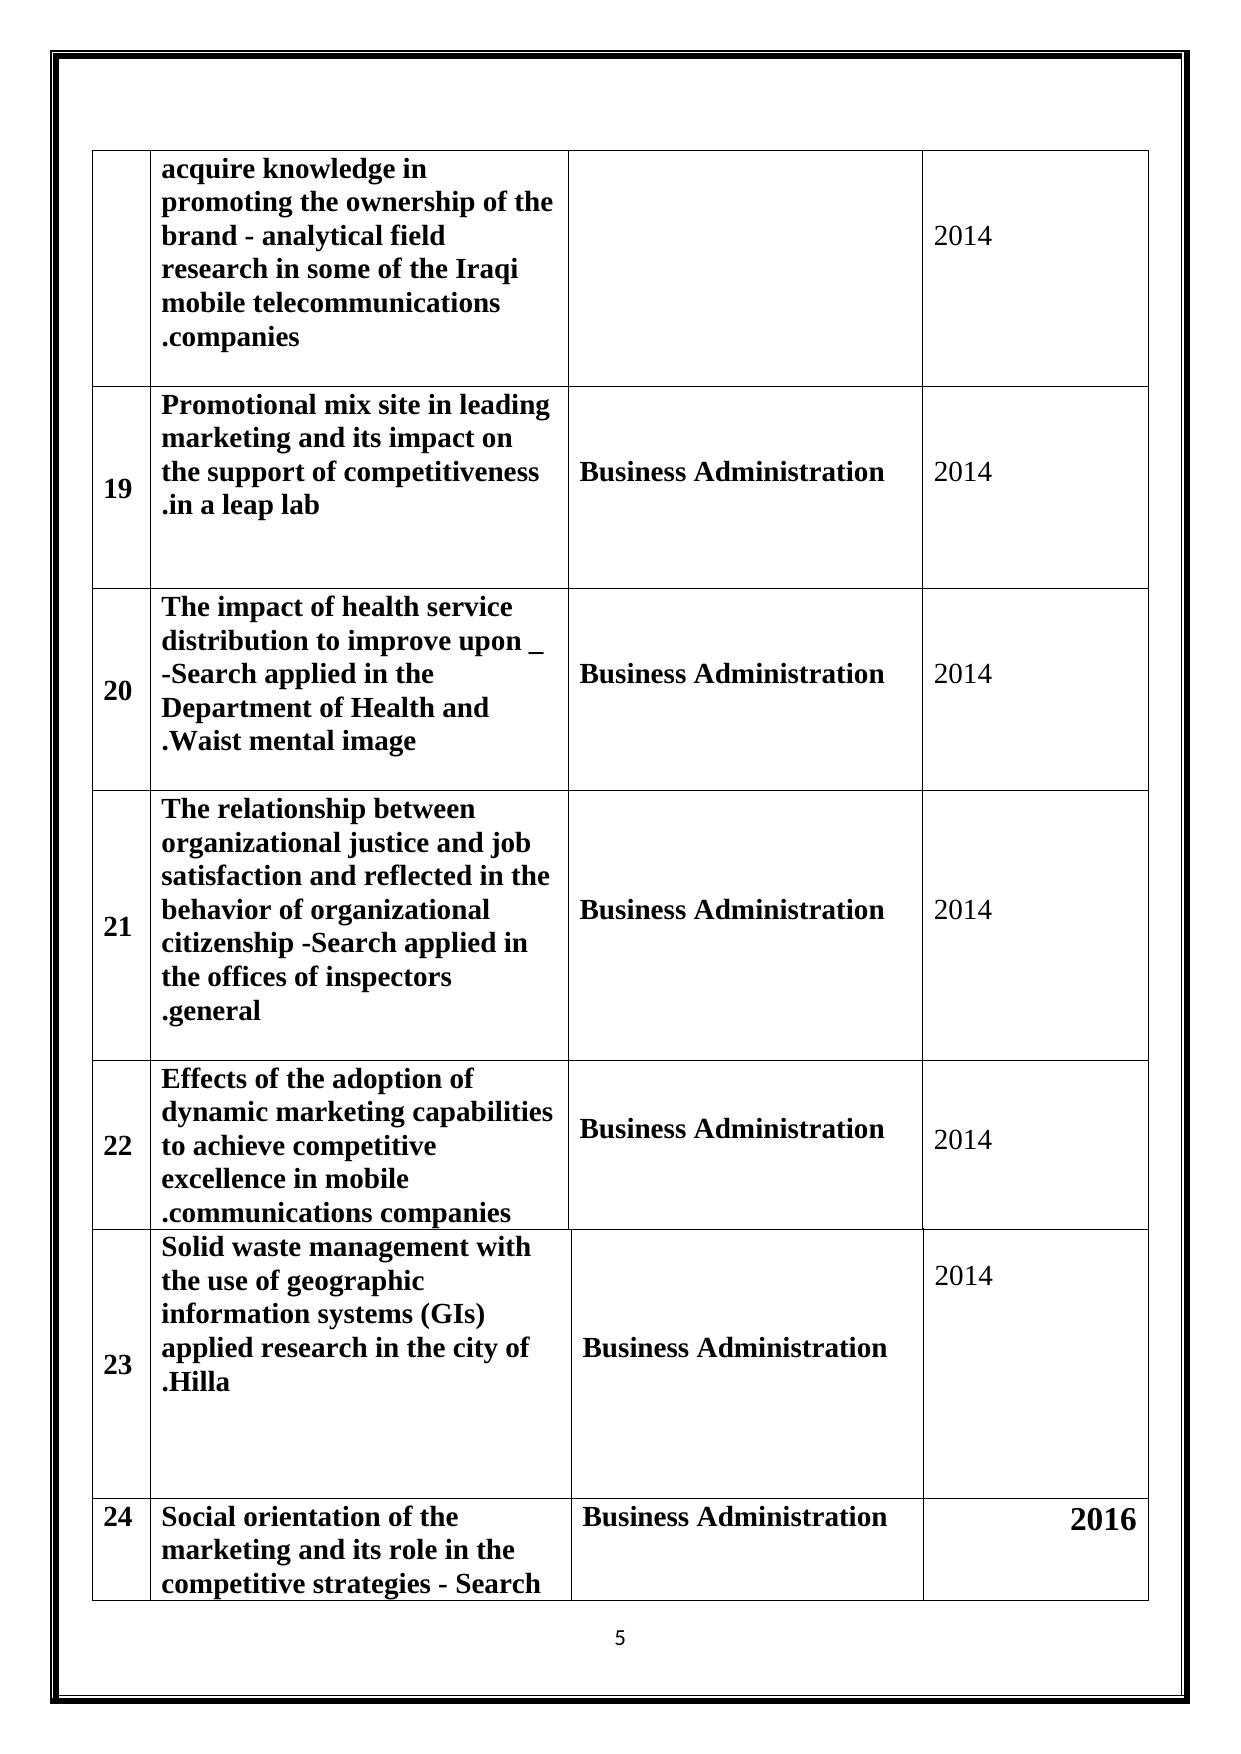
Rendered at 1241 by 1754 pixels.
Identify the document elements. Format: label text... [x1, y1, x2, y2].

table_cell 2014 [924, 1230, 1148, 1498]
table_cell 2014 [923, 589, 1148, 790]
table_cell 21 [93, 791, 150, 1060]
table_cell 2014 [923, 151, 1148, 386]
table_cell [572, 1499, 923, 1599]
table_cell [569, 151, 922, 386]
table_cell 2016 [924, 1499, 1148, 1599]
table_cell The relationship between organizational justice and job satisfaction and reflected in the behavior of organizational citizenship -Search applied in the offices of inspectors general. [151, 791, 568, 1060]
table_cell 23 [93, 1230, 150, 1498]
table_cell Business Administration [569, 791, 922, 1060]
table_cell 20 [93, 589, 150, 790]
table_cell 18 [93, 151, 150, 386]
table_cell The impact of health service distribution to improve upon _ -Search applied in the Department of Health and Waist mental image. [151, 589, 568, 790]
table_cell 19 [93, 387, 150, 588]
table_cell Promotional mix site in leading marketing and its impact on the support of competitiveness in a leap lab. [151, 387, 568, 588]
table_cell Solid waste management with the use of geographic information systems (GIs) applied research in the city of Hilla. [151, 1230, 571, 1498]
table_cell Business Administration [569, 1061, 922, 1228]
table_cell 2014 [923, 1061, 1148, 1228]
table_cell 2014 [923, 387, 1148, 588]
table_cell Business Administration [569, 589, 922, 790]
table_cell 22 [93, 1061, 150, 1228]
table_cell 24 [93, 1499, 150, 1599]
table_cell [151, 1499, 571, 1599]
table_cell Effects of the adoption of dynamic marketing capabilities to achieve competitive excellence in mobile communications companies. [151, 1061, 568, 1228]
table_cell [151, 151, 568, 386]
table_cell Business Administration [569, 387, 922, 588]
table_cell 2014 [923, 791, 1148, 1060]
table_cell Business Administration [572, 1230, 923, 1498]
